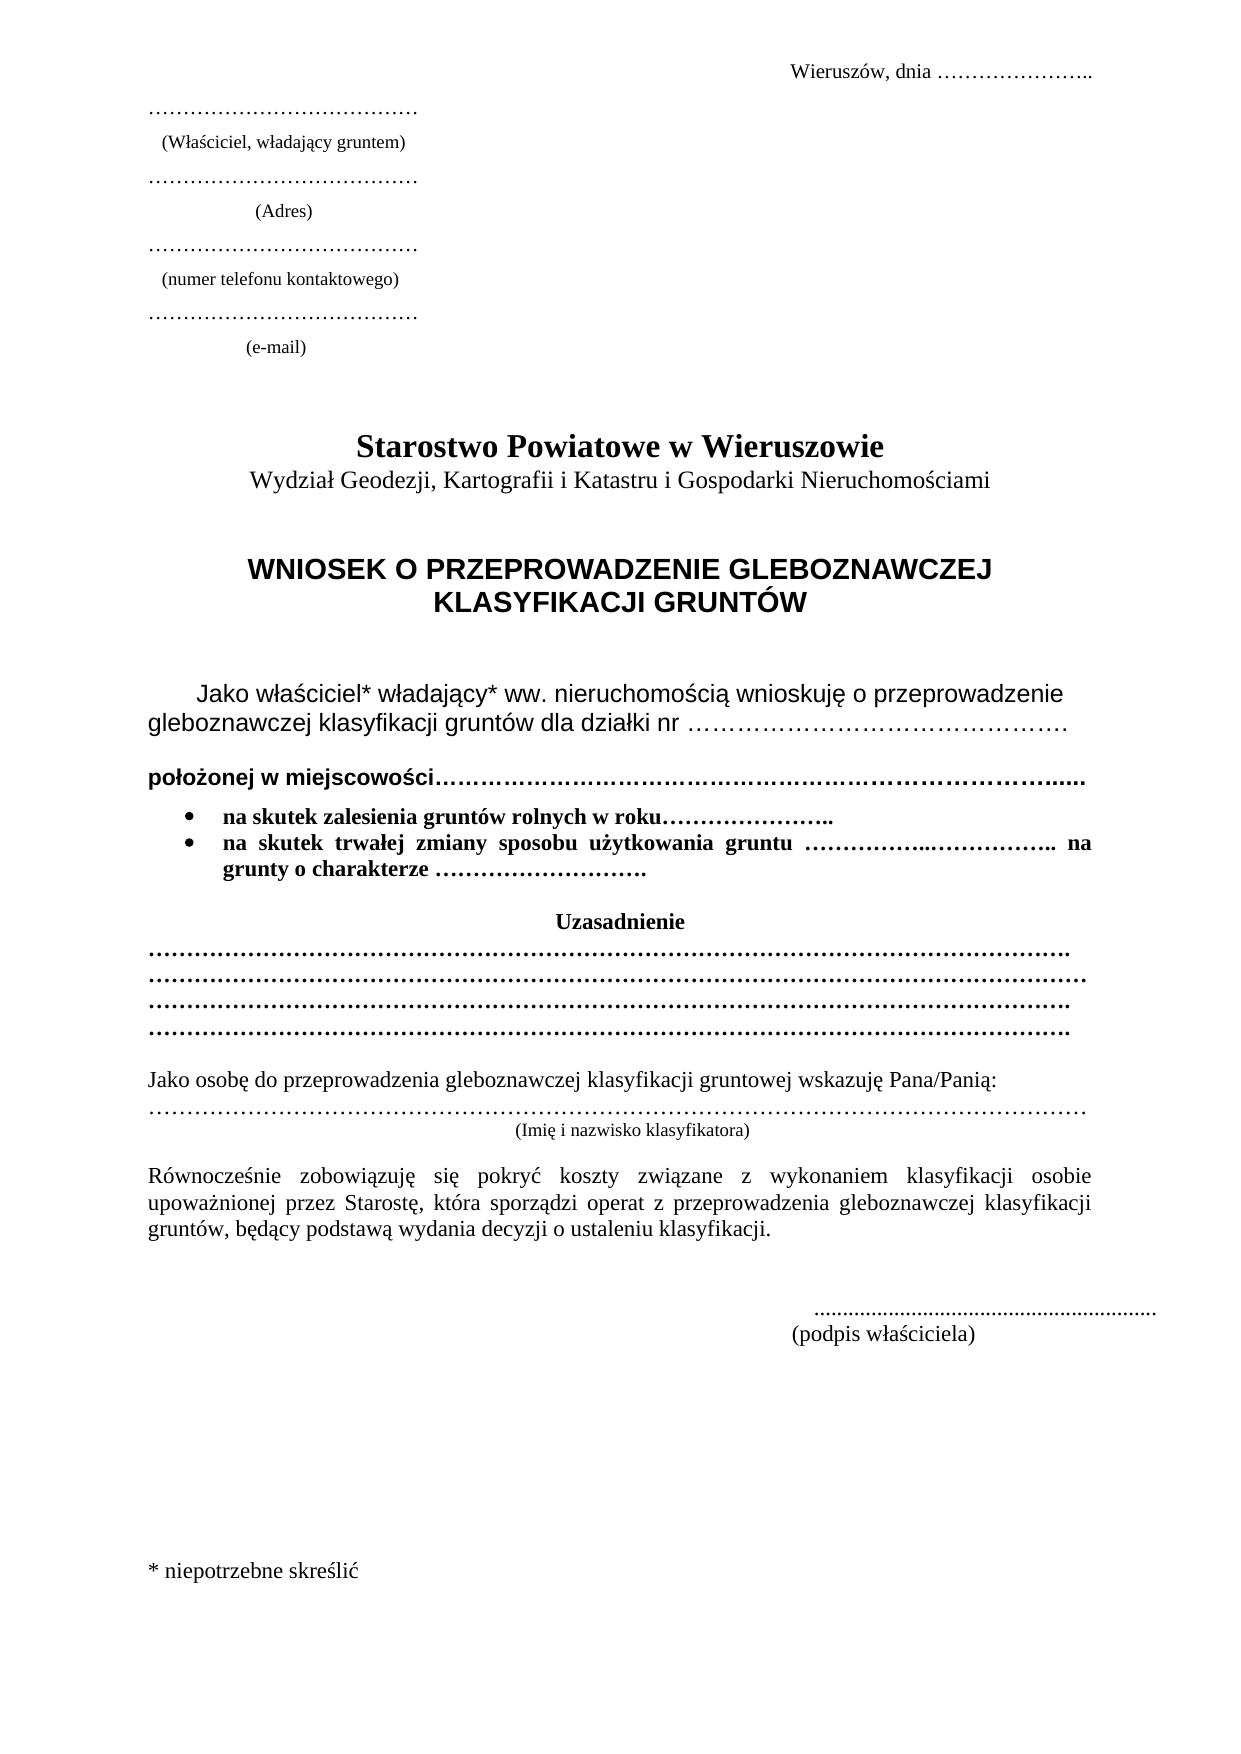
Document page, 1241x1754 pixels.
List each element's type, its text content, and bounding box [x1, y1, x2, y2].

text ………………………………… [148, 300, 1093, 324]
text (Adres) [148, 199, 1093, 221]
subtitle Jako właściciel* władający* ww. nieruchomością wnioskuję o przeprowadzenie gleboznawczej klasyfikacji gruntów dla działki nr ………………………………………. [148, 679, 1093, 737]
text ………………………………… [148, 163, 1093, 188]
subtitle położonej w miejscowości……………………………………………………………………...... [148, 762, 1093, 790]
text (e-mail) [148, 336, 1093, 358]
text (numer telefonu kontaktowego) [148, 268, 1093, 289]
text (podpis właściciela) [148, 1320, 1093, 1347]
text …………………………………………………………………………………………………………. [148, 1014, 1093, 1040]
list na skutek trwałej zmiany sposobu użytkowania gruntu ……………..…………….. na grunty o charakterze ………………………. [185, 829, 1093, 882]
text ………………………………… [148, 232, 1093, 256]
text ............................................................ [148, 1294, 1093, 1320]
text * niepotrzebne skreślić [148, 1557, 1093, 1584]
list na skutek zalesienia gruntów rolnych w roku………………….. [185, 803, 1093, 829]
text Wydział Geodezji, Kartografii i Katastru i Gospodarki Nieruchomościami [148, 465, 1093, 493]
text ………………………………………………………………………………………………………………………………………………………………………………………………………………………. [148, 961, 1093, 1014]
subtitle WNIOSEK O PRZEPROWADZENIE GLEBOZNAWCZEJ KLASYFIKACJI GRUNTÓW [148, 552, 1093, 619]
text Wieruszów, dnia ………………….. [148, 59, 1093, 83]
text (Właściciel, władający gruntem) [148, 131, 1093, 153]
text Jako osobę do przeprowadzenia gleboznawczej klasyfikacji gruntowej wskazuję Pana/Panią: [148, 1066, 1093, 1093]
text Starostwo Powiatowe w Wieruszowie [148, 426, 1093, 465]
text ………………………………… [148, 95, 1093, 119]
text Uzasadnienie [148, 908, 1093, 934]
text (Imię i nazwisko klasyfikatora) [173, 1119, 1093, 1141]
text …………………………………………………………………………………………………………. [148, 934, 1093, 961]
text …………………………………………………………………………………………………………… [148, 1093, 1093, 1119]
text Równocześnie zobowiązuję się pokryć koszty związane z wykonaniem klasyfikacji osobie upoważnionej przez Starostę, która sporządzi operat z przeprowadzenia gleboznawczej klasyfikacji gruntów, będący podstawą wydania decyzji o ustaleniu klasyfikacji. [148, 1162, 1093, 1241]
